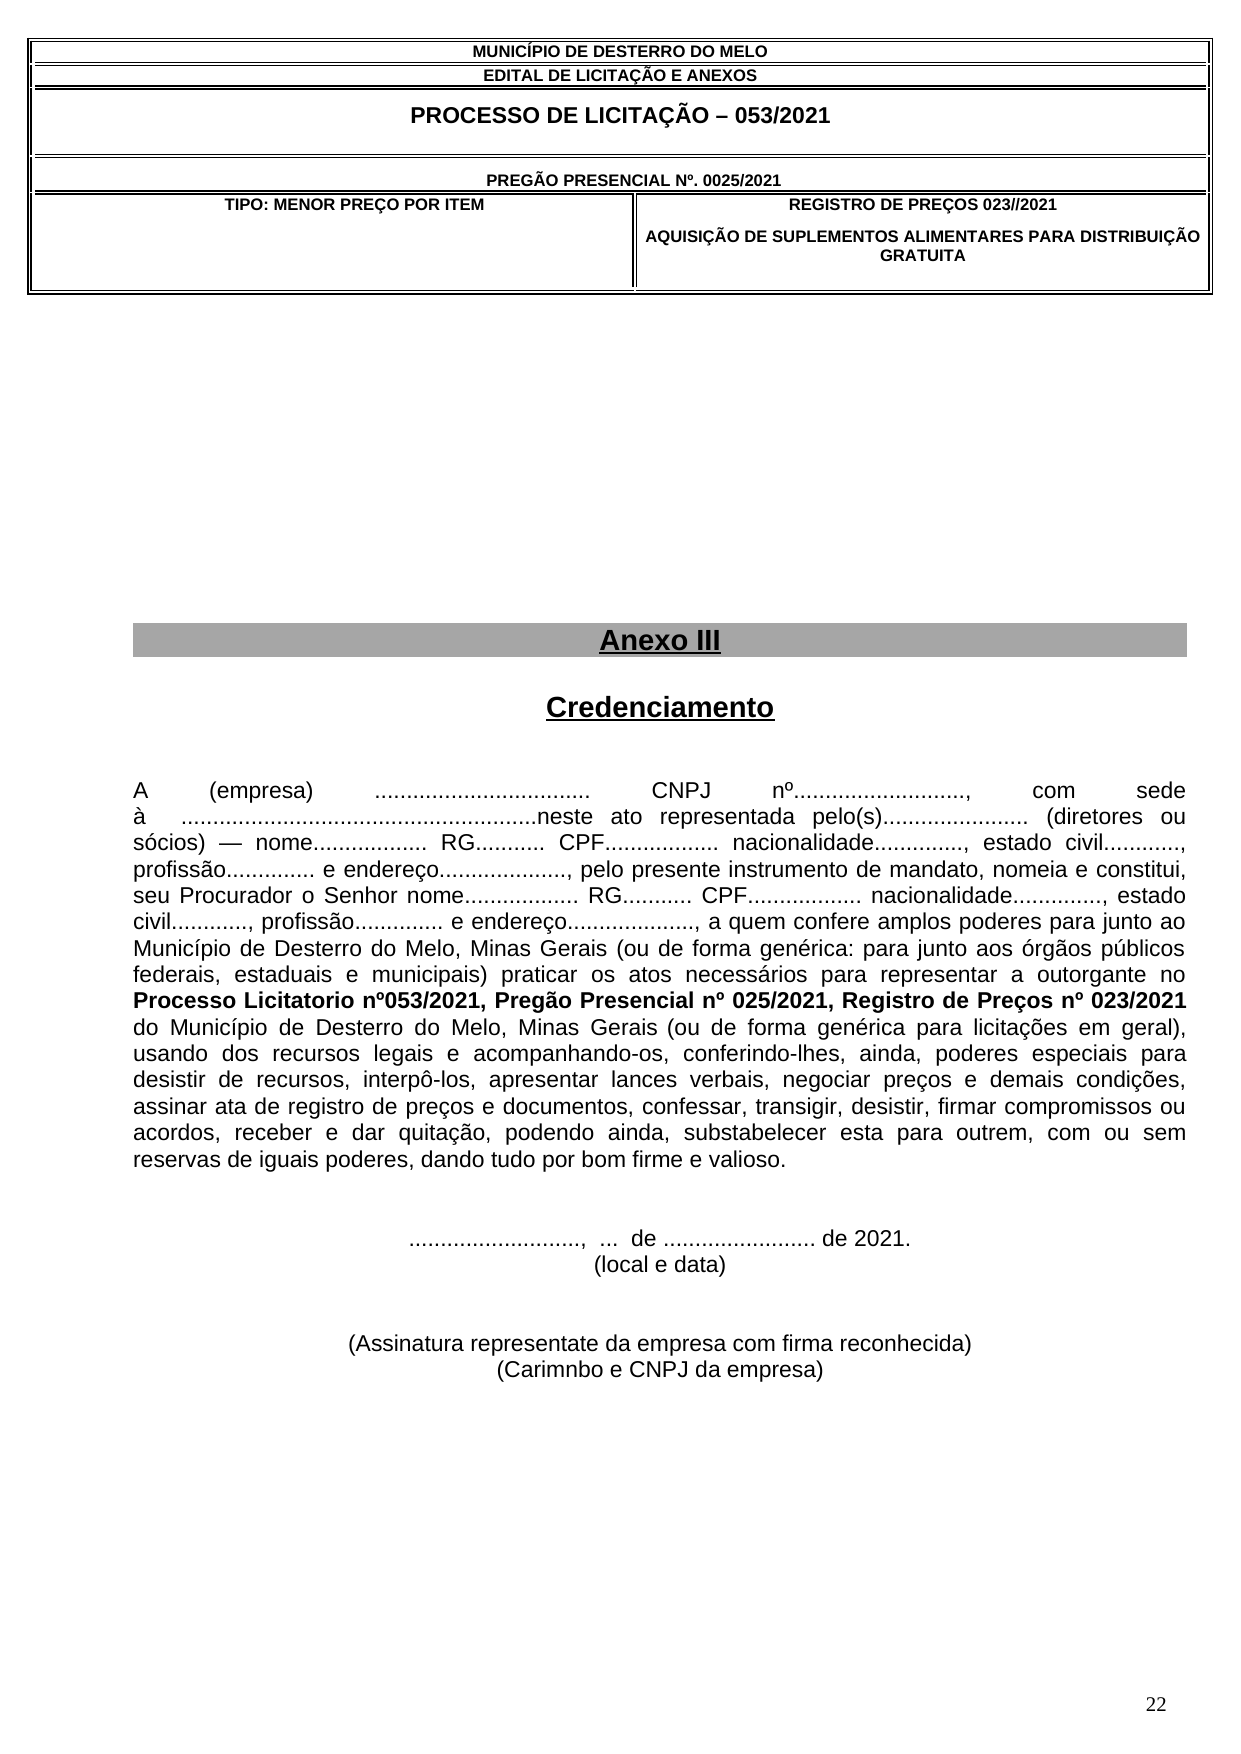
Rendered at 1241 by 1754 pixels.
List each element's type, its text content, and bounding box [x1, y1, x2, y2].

text Anexo III [133, 623, 1187, 657]
text Credenciamento [133, 690, 1187, 724]
text (local e data) [133, 1251, 1187, 1277]
text ..........................., ... de ........................ de 2021. [133, 1224, 1187, 1251]
text (Carimnbo e CNPJ da empresa) [133, 1356, 1187, 1383]
text (Assinatura representate da empresa com firma reconhecida) [133, 1330, 1187, 1356]
text A (empresa) .................................. CNPJ nº..........................., com sede à ........................................................neste ato representada pelo(s)....................... (diretores ou sócios) — nome.................. RG........... CPF.................. nacionalidade.............., estado civil............, profissão.............. e endereço...................., pelo presente instrumento de mandato, nomeia e constitui, seu Procurador o Senhor nome.................. RG........... CPF.................. nacionalidade.............., estado civil............, profissão.............. e endereço...................., a quem confere amplos poderes para junto ao Município de Desterro do Melo, Minas Gerais (ou de forma genérica: para junto aos órgãos públicos federais, estaduais e municipais) praticar os atos necessários para representar a outorgante no Processo Licitatorio nº053/2021, Pregão Presencial nº 025/2021, Registro de Preços nº 023/2021 do Município de Desterro do Melo, Minas Gerais (ou de forma genérica para licitações em geral), usando dos recursos legais e acompanhando-os, conferindo-lhes, ainda, poderes especiais para desistir de recursos, interpô-los, apresentar lances verbais, negociar preços e demais condições, assinar ata de registro de preços e documentos, confessar, transigir, desistir, firmar compromissos ou acordos, receber e dar quitação, podendo ainda, substabelecer esta para outrem, com ou sem reservas de iguais poderes, dando tudo por bom firme e valioso. [133, 777, 1187, 1172]
